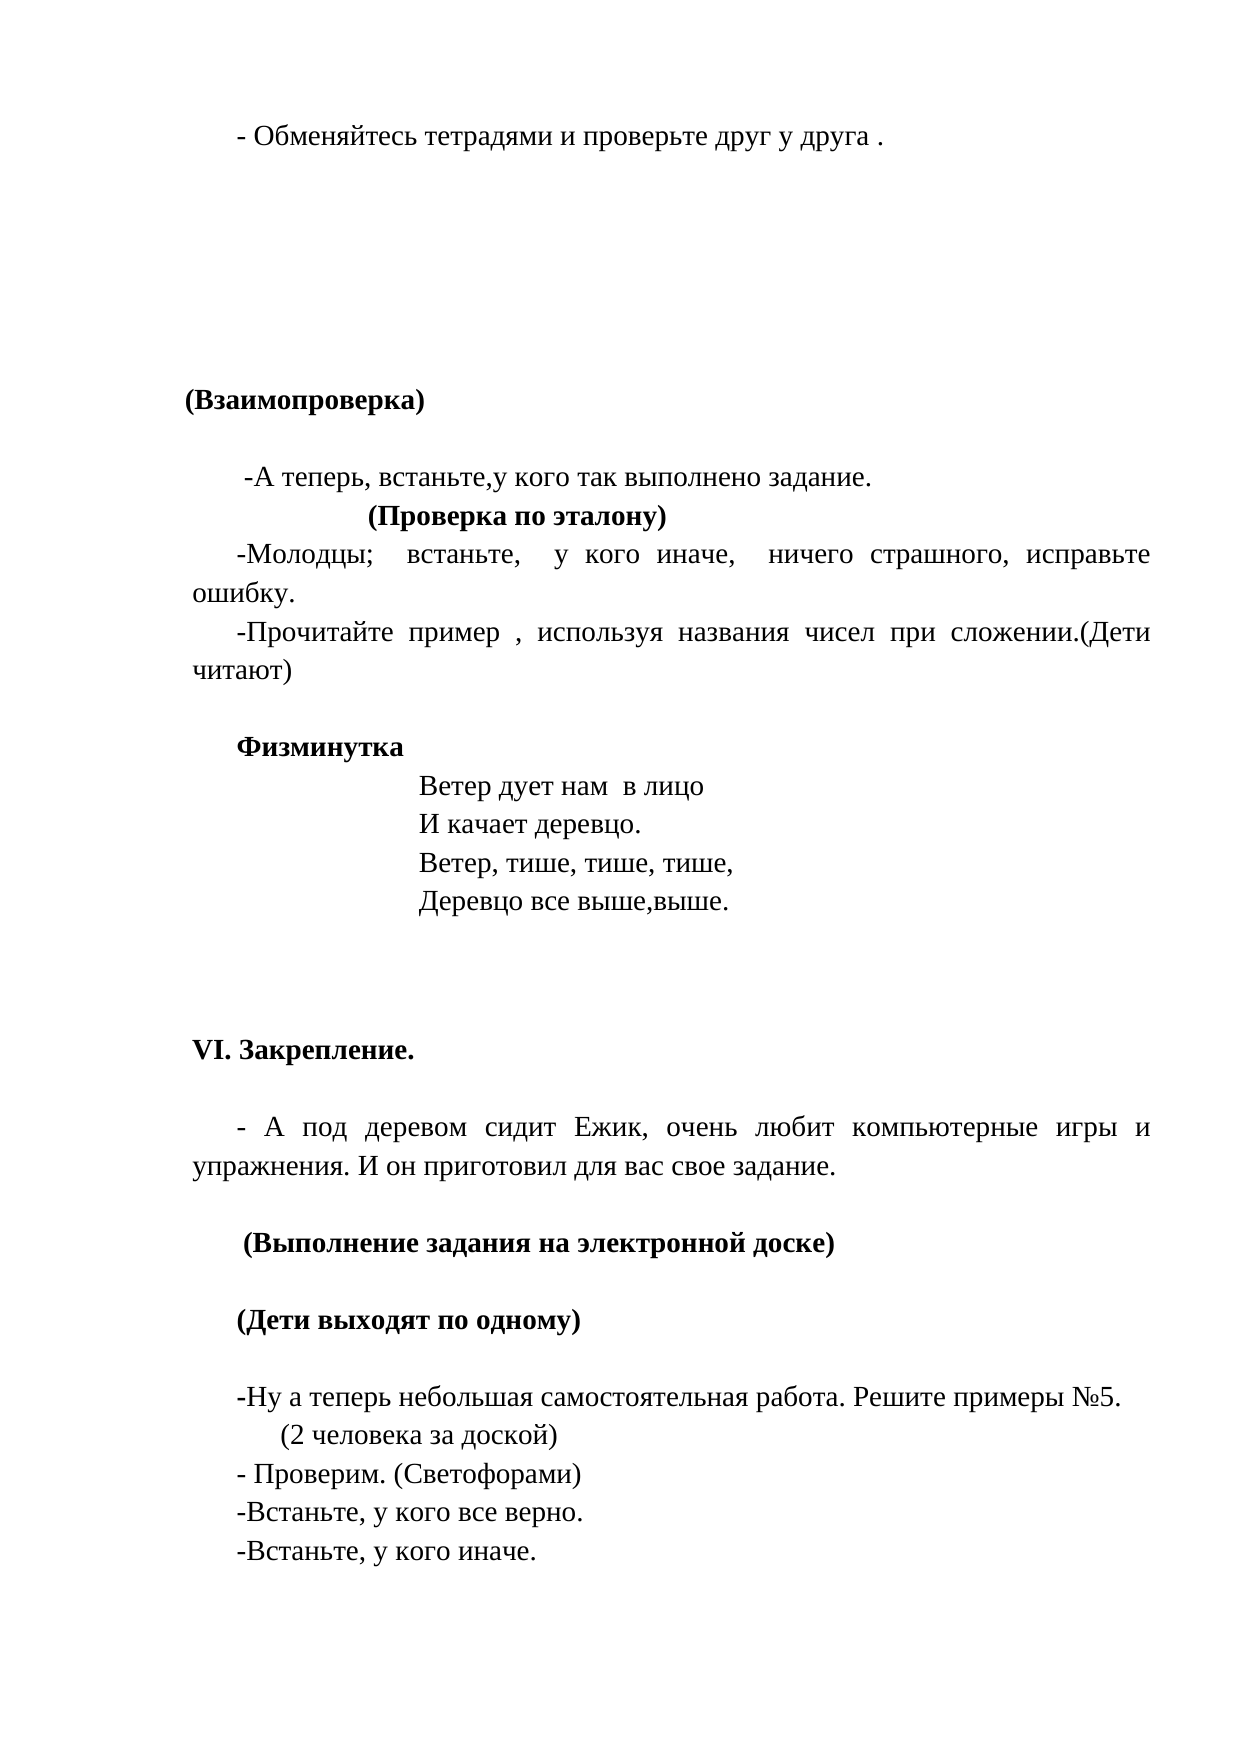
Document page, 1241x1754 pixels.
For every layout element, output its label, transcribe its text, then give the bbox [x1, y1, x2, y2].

text (Выполнение задания на электронной доске) [177, 1225, 1152, 1258]
text -Ну а теперь небольшая самостоятельная работа. Решите примеры №5. [192, 1379, 1152, 1412]
text -Встаньте, у кого все верно. [192, 1494, 1152, 1528]
text - А под деревом сидит Ежик, очень любит компьютерные игры и упражнения. И он приготовил для вас свое задание. [192, 1109, 1152, 1181]
text -А теперь, встаньте,у кого так выполнено задание. [192, 459, 1152, 493]
text И качает деревцо. [192, 806, 1152, 840]
text Деревцо все выше,выше. [192, 883, 1152, 917]
text (Взаимопроверка) [177, 382, 1152, 416]
text -Встаньте, у кого иначе. [192, 1533, 1152, 1567]
text VI. Закрепление. [177, 1032, 1152, 1066]
text Ветер, тише, тише, тише, [192, 845, 1152, 878]
text (2 человека за доской) [192, 1417, 1152, 1451]
text -Прочитайте пример , используя названия чисел при сложении.(Дети читают) [192, 614, 1152, 686]
text - Проверим. (Светофорами) [192, 1456, 1152, 1489]
text Ветер дует нам в лицо [192, 768, 1152, 801]
text -Молодцы; встаньте, у кого иначе, ничего страшного, исправьте ошибку. [192, 537, 1152, 609]
text (Дети выходят по одному) [192, 1302, 1152, 1335]
text - Обменяйтесь тетрадями и проверьте друг у друга . [192, 118, 1152, 152]
text (Проверка по эталону) [192, 498, 1152, 532]
text Физминутка [192, 729, 1152, 763]
